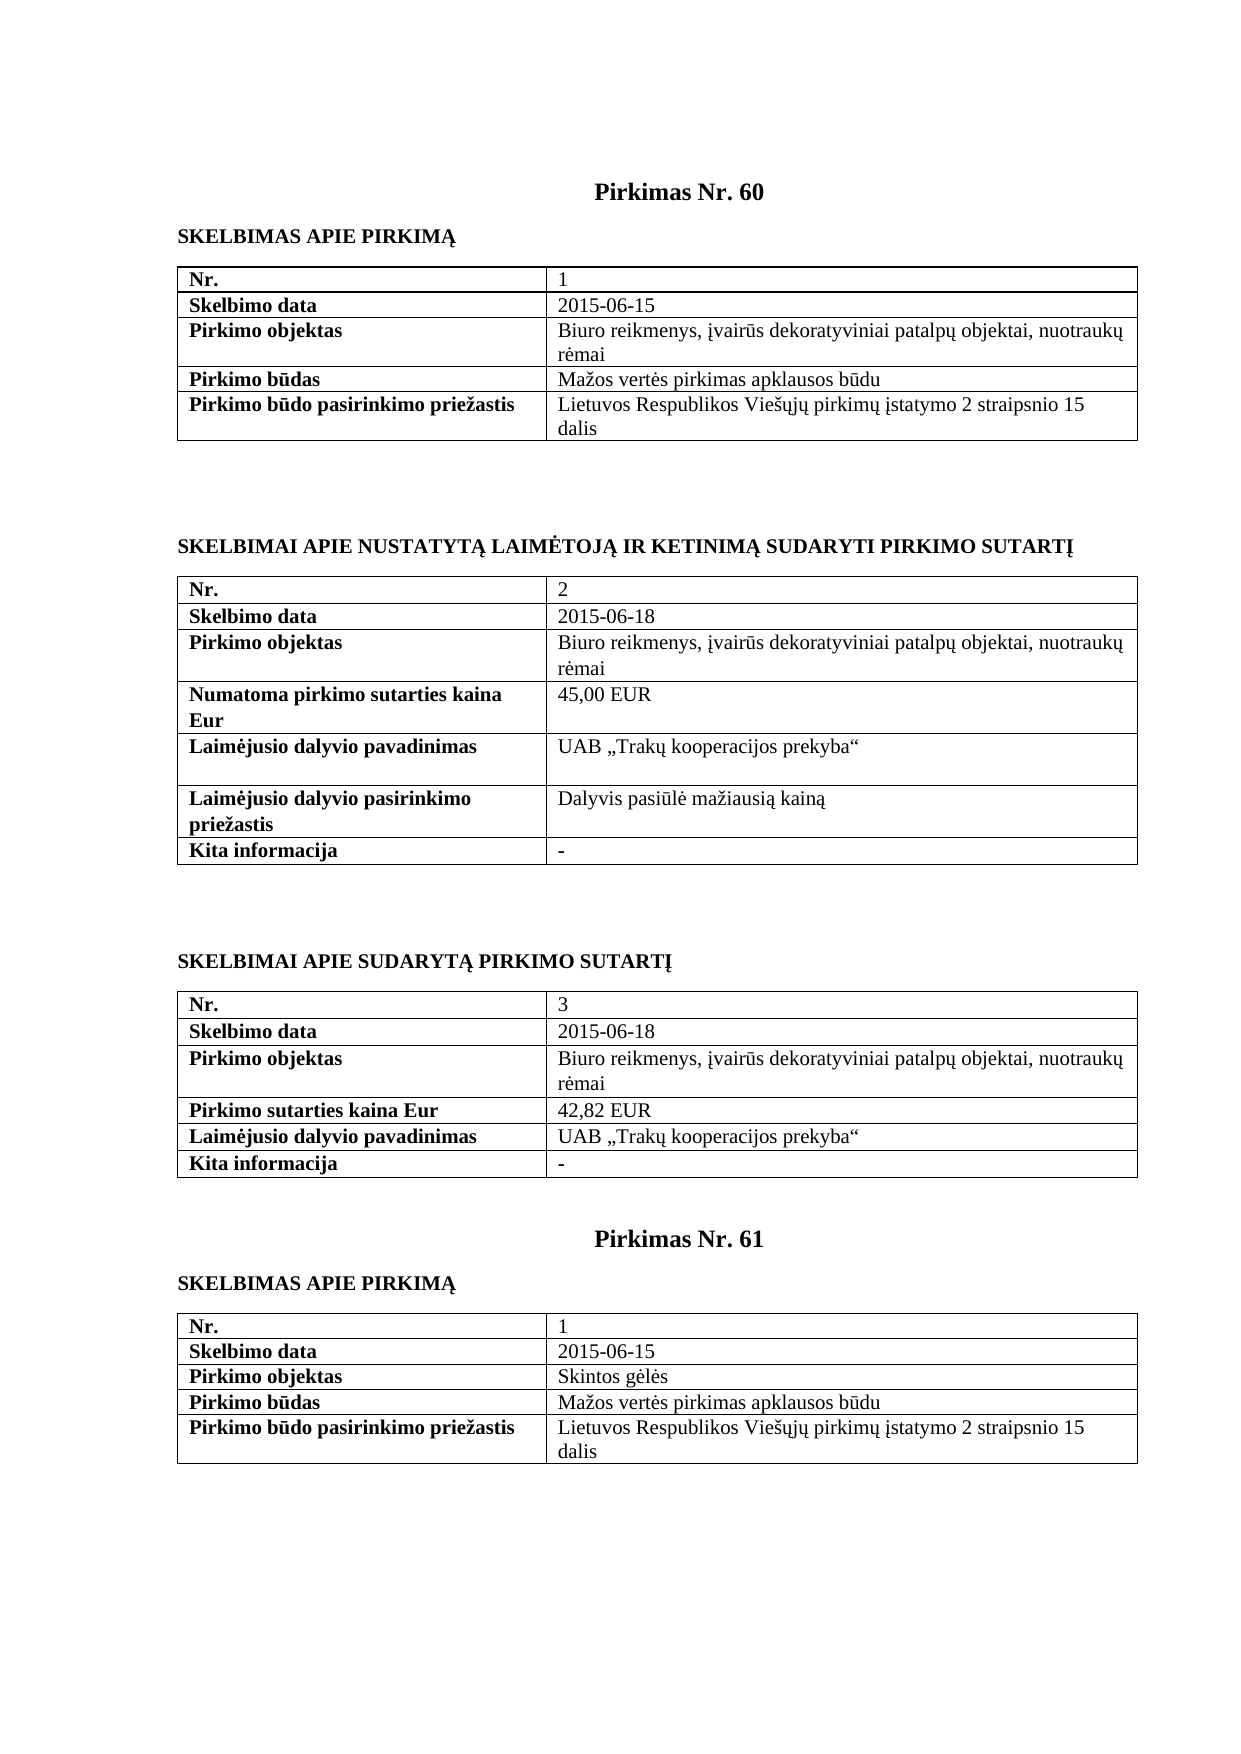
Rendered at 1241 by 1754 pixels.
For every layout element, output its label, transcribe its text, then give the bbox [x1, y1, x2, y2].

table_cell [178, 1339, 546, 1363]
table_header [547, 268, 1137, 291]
text SKELBIMAS APIE PIRKIMĄ [177, 224, 1181, 248]
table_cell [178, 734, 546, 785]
text Pirkimas Nr. 61 [177, 1224, 1181, 1253]
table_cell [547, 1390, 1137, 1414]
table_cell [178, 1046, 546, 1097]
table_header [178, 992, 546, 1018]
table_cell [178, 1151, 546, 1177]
text Pirkimas Nr. 60 [177, 177, 1181, 206]
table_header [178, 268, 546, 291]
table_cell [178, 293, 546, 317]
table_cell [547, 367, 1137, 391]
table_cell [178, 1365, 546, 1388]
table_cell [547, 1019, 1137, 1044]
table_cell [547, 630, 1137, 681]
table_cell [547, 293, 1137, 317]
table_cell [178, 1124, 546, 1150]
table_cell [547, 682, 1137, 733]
text SKELBIMAI APIE SUDARYTĄ PIRKIMO SUTARTĮ [177, 949, 1181, 973]
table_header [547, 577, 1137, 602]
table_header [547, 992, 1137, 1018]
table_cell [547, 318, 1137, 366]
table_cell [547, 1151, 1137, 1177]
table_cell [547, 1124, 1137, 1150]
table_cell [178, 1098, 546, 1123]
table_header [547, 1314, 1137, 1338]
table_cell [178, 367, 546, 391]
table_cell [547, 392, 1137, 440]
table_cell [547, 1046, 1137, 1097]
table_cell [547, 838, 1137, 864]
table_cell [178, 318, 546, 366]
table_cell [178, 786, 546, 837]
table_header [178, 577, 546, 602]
text SKELBIMAS APIE PIRKIMĄ [177, 1271, 1181, 1295]
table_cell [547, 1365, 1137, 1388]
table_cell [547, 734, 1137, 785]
text SKELBIMAI APIE NUSTATYTĄ LAIMĖTOJĄ IR KETINIMĄ SUDARYTI PIRKIMO SUTARTĮ [177, 534, 1181, 558]
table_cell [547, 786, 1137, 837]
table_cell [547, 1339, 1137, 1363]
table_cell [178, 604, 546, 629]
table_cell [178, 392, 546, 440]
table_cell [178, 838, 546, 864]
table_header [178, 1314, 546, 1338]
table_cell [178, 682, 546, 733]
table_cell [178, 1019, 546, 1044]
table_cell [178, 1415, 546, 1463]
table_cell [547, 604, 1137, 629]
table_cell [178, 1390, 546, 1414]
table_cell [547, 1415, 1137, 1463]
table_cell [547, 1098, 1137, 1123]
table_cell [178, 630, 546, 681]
